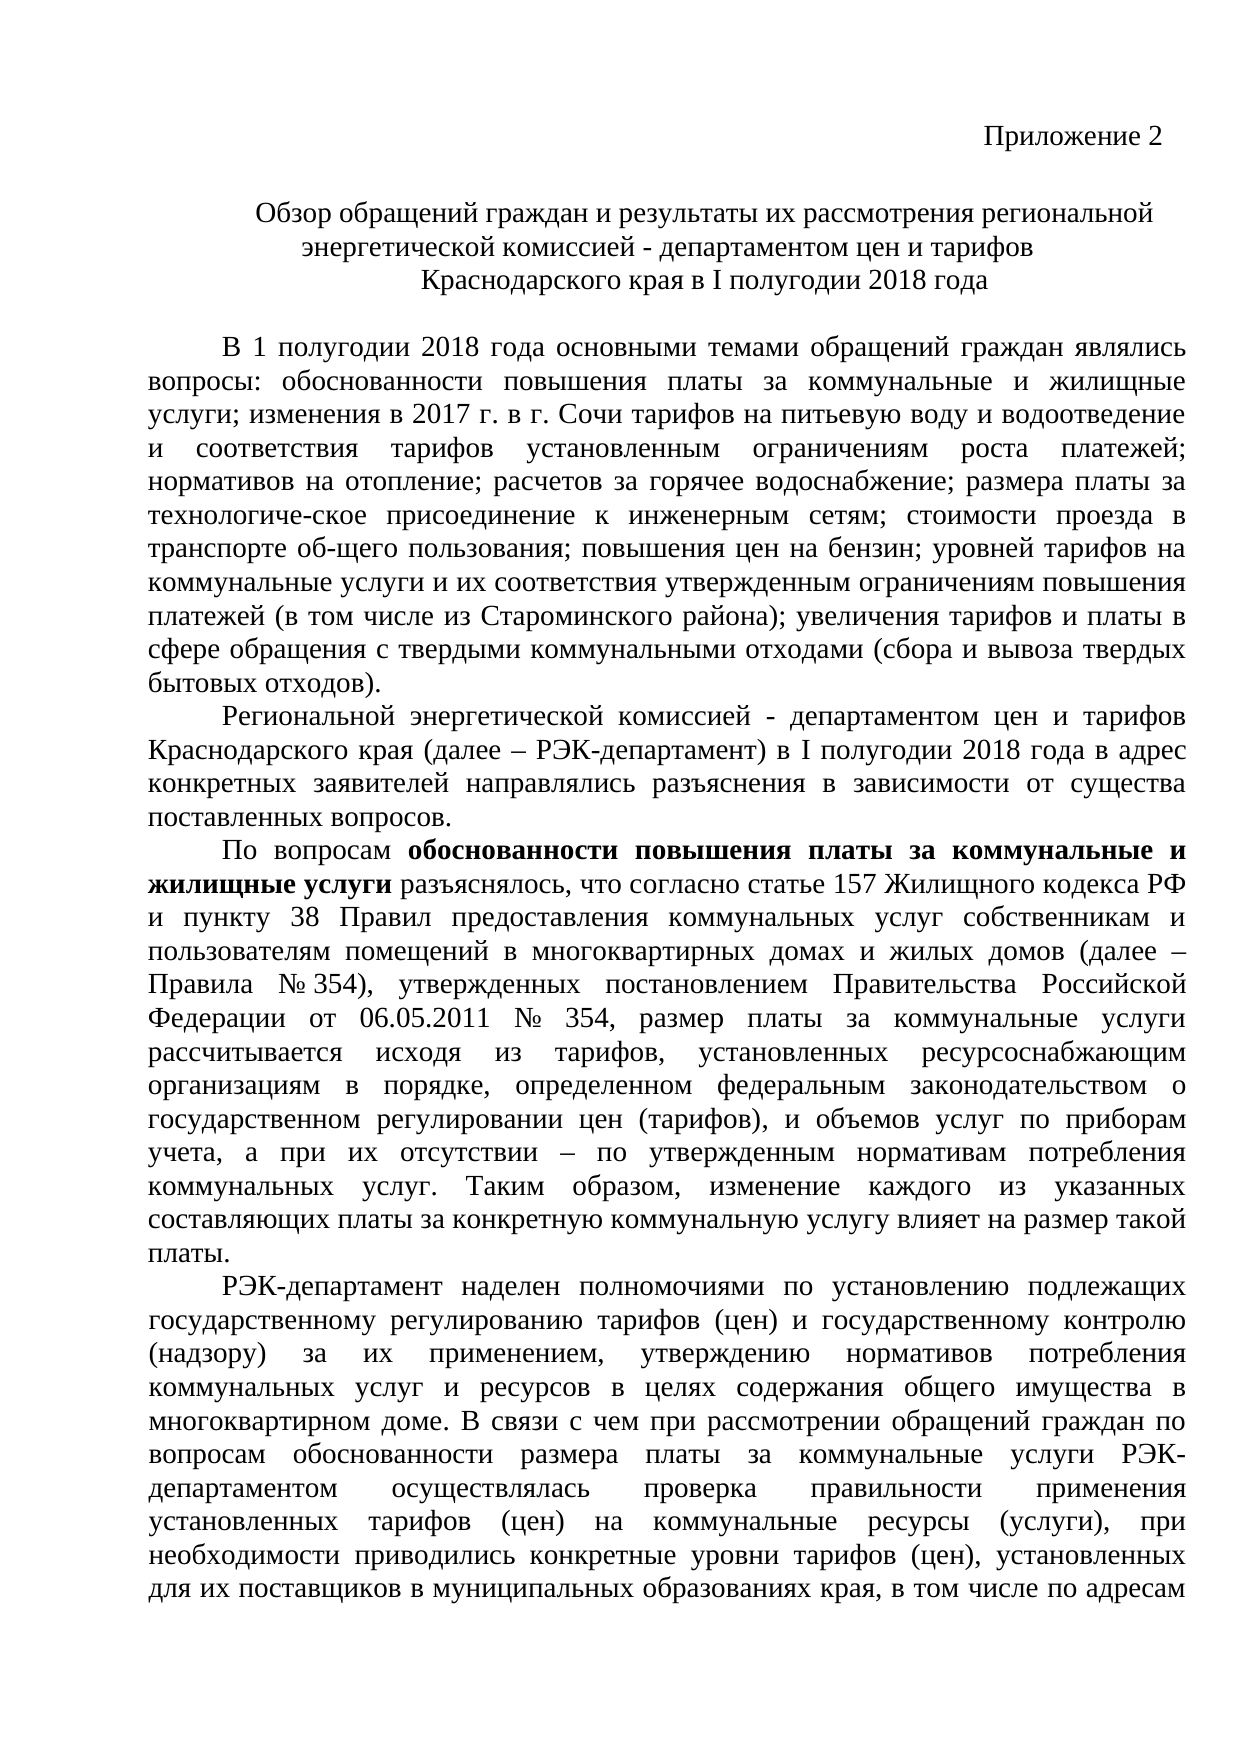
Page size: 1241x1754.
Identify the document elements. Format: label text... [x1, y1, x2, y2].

text Региональной энергетической комиссией - департаментом цен и тарифов Краснодарского края (далее – РЭК-департамент) в I полугодии 2018 года в адрес конкретных заявителей направлялись разъяснения в зависимости от существа поставленных вопросов. [148, 698, 1187, 832]
text Краснодарского края в I полугодии 2018 года [148, 262, 1187, 296]
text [148, 1268, 1187, 1604]
text Приложение 2 [148, 118, 1187, 152]
text В 1 полугодии 2018 года основными темами обращений граждан являлись вопросы: обоснованности повышения платы за коммунальные и жилищные услуги; изменения в 2017 г. в г. Сочи тарифов на питьевую воду и водоотведение и соответствия тарифов установленным ограничениям роста платежей; нормативов на отопление; расчетов за горячее водоснабжение; размера платы за технологиче-ское присоединение к инженерным сетям; стоимости проезда в транспорте об-щего пользования; повышения цен на бензин; уровней тарифов на коммунальные услуги и их соответствия утвержденным ограничениям повышения платежей (в том числе из Староминского района); увеличения тарифов и платы в сфере обращения с твердыми коммунальными отходами (сбора и вывоза твердых бытовых отходов). [148, 329, 1187, 698]
text Обзор обращений граждан и результаты их рассмотрения региональной энергетической комиссией - департаментом цен и тарифов [148, 195, 1187, 262]
text По вопросам обоснованности повышения платы за коммунальные и жилищные услуги разъяснялось, что согласно статье 157 Жилищного кодекса РФ и пункту 38 Правил предоставления коммунальных услуг собственникам и пользователям помещений в многоквартирных домах и жилых домов (далее – Правила № 354), утвержденных постановлением Правительства Российской Федерации от 06.05.2011 № 354, размер платы за коммунальные услуги рассчитывается исходя из тарифов, установленных ресурсоснабжающим организациям в порядке, определенном федеральным законодательством о государственном регулировании цен (тарифов), и объемов услуг по приборам учета, а при их отсутствии – по утвержденным нормативам потребления коммунальных услуг. Таким образом, изменение каждого из указанных составляющих платы за конкретную коммунальную услугу влияет на размер такой платы. [148, 832, 1187, 1268]
